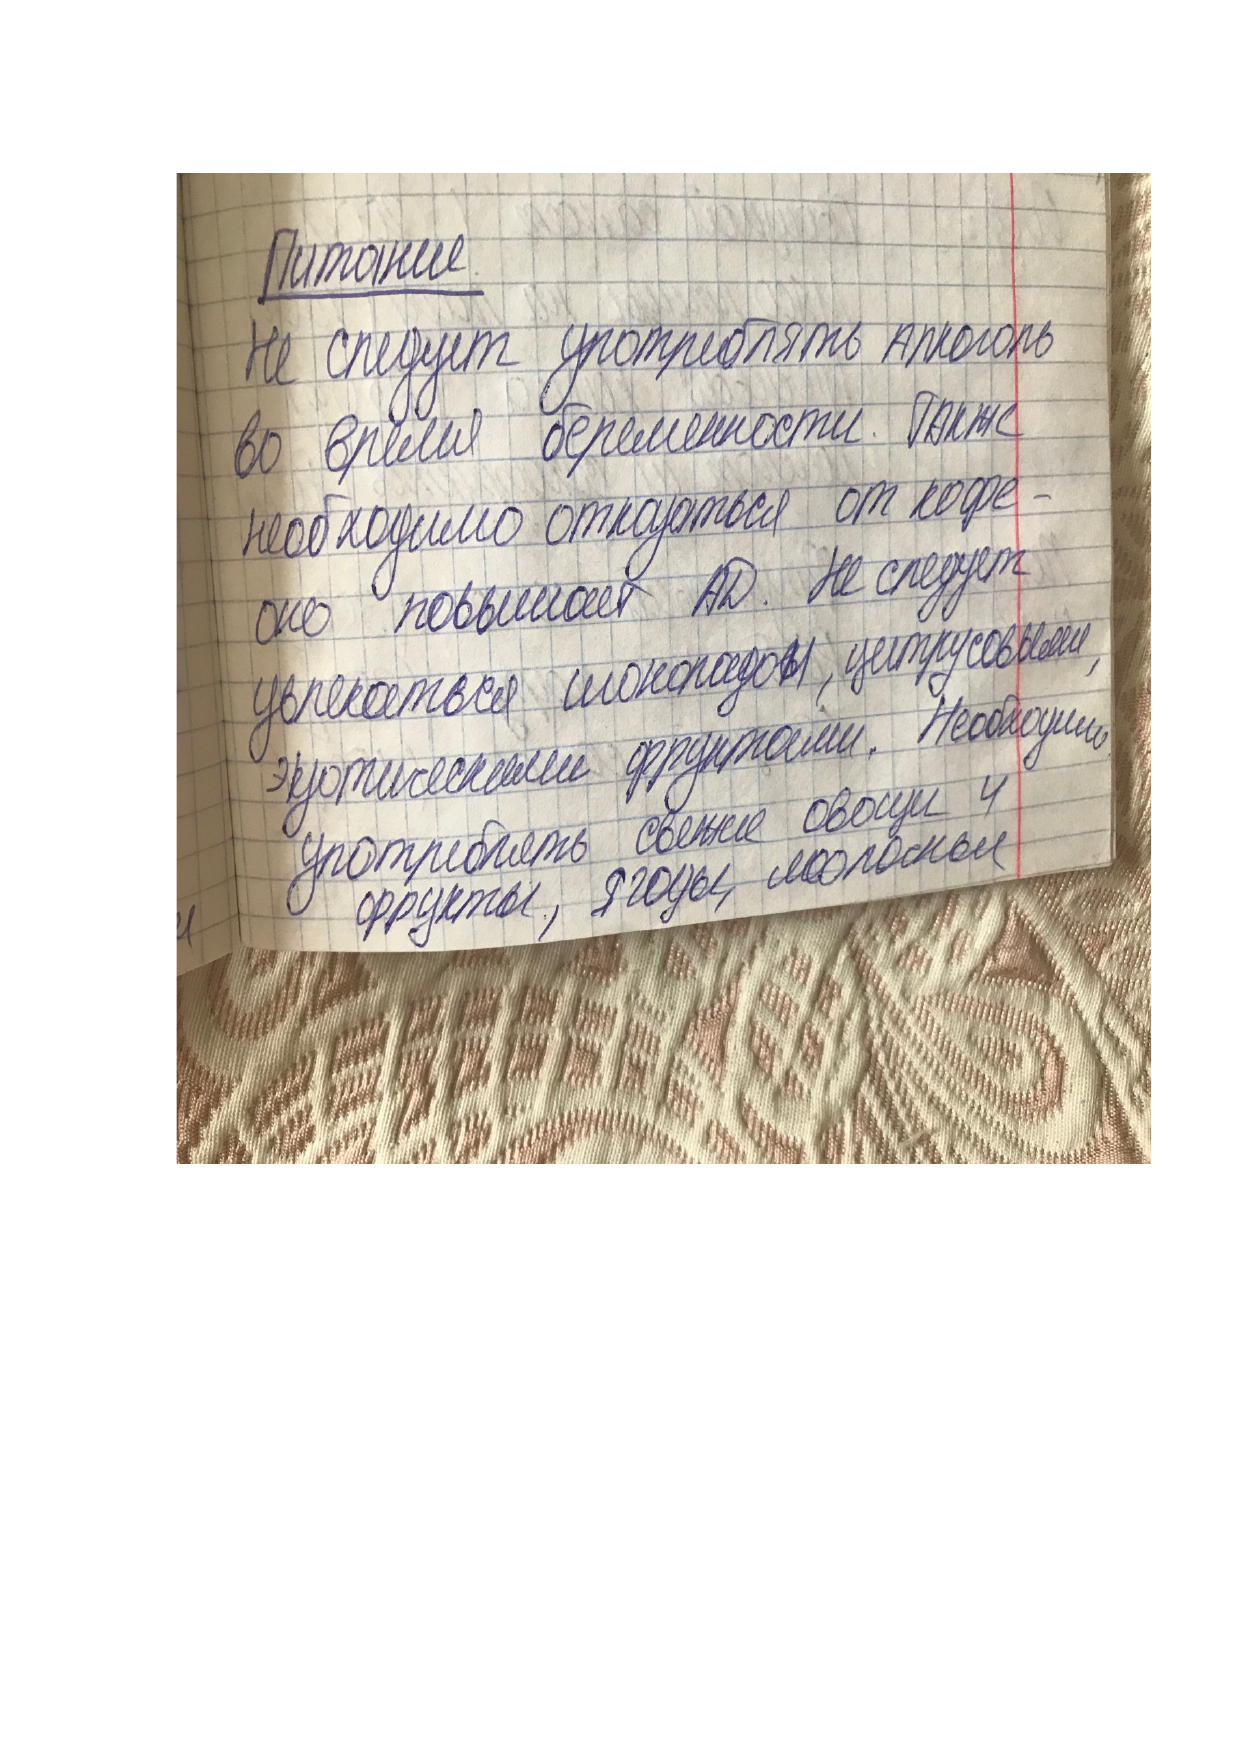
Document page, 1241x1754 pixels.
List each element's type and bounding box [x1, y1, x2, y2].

picture [176, 173, 1152, 1164]
